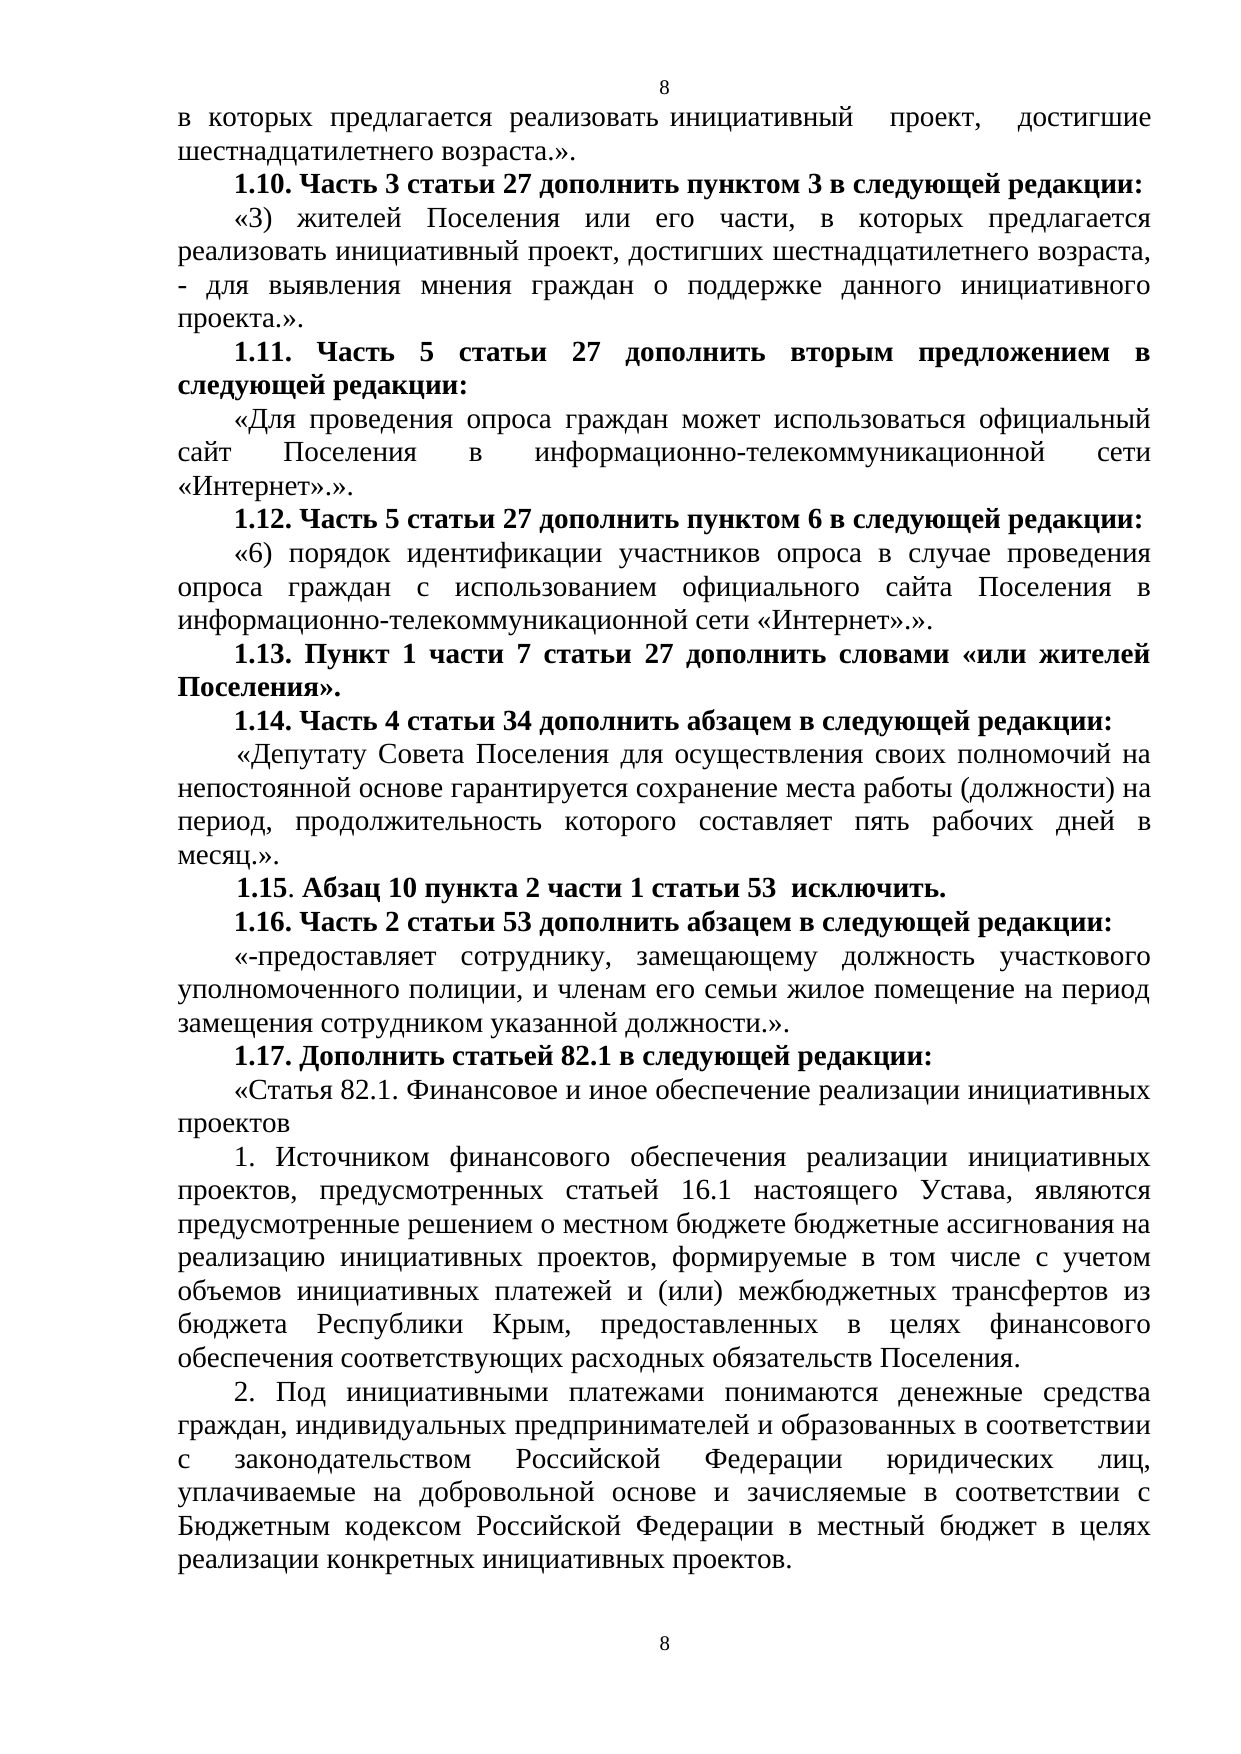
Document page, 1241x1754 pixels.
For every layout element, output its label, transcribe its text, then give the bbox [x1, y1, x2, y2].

text 1.17. Дополнить статьей 82.1 в следующей редакции: [177, 1038, 1152, 1072]
text «Статья 82.1. Финансовое и иное обеспечение реализации инициативных проектов [177, 1072, 1152, 1139]
text 1.16. Часть 2 статьи 53 дополнить абзацем в следующей редакции: [177, 904, 1152, 938]
text 1.15. Абзац 10 пункта 2 части 1 статьи 53 исключить. [177, 871, 1152, 904]
text 1.13. Пункт 1 части 7 статьи 27 дополнить словами «или жителей Поселения». [177, 636, 1152, 703]
text «-предоставляет сотруднику, замещающему должность участкового уполномоченного полиции, и членам его семьи жилое помещение на период замещения сотрудником указанной должности.». [177, 938, 1152, 1038]
text «6) порядок идентификации участников опроса в случае проведения опроса граждан с использованием официального сайта Поселения в информационно-телекоммуникационной сети «Интернет».». [177, 535, 1152, 636]
text 1. Источником финансового обеспечения реализации инициативных проектов, предусмотренных статьей 16.1 настоящего Устава, являются предусмотренные решением о местном бюджете бюджетные ассигнования на реализацию инициативных проектов, формируемые в том числе с учетом объемов инициативных платежей и (или) межбюджетных трансфертов из бюджета Республики Крым, предоставленных в целях финансового обеспечения соответствующих расходных обязательств Поселения. [177, 1139, 1152, 1374]
text 1.10. Часть 3 статьи 27 дополнить пунктом 3 в следующей редакции: [177, 166, 1152, 200]
text «Депутату Совета Поселения для осуществления своих полномочий на непостоянной основе гарантируется сохранение места работы (должности) на период, продолжительность которого составляет пять рабочих дней в месяц.». [177, 736, 1152, 871]
text 1.14. Часть 4 статьи 34 дополнить абзацем в следующей редакции: [177, 703, 1152, 736]
text 1.11. Часть 5 статьи 27 дополнить вторым предложением в следующей редакции: [177, 334, 1152, 401]
text «Для проведения опроса граждан может использоваться официальный сайт Поселения в информационно-телекоммуникационной сети «Интернет».». [177, 401, 1152, 502]
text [177, 99, 1152, 166]
text 1.12. Часть 5 статьи 27 дополнить пунктом 6 в следующей редакции: [177, 502, 1152, 535]
text «3) жителей Поселения или его части, в которых предлагается реализовать инициативный проект, достигших шестнадцатилетнего возраста, - для выявления мнения граждан о поддержке данного инициативного проекта.». [177, 200, 1152, 334]
text 2. Под инициативными платежами понимаются денежные средства граждан, индивидуальных предпринимателей и образованных в соответствии с законодательством Российской Федерации юридических лиц, уплачиваемые на добровольной основе и зачисляемые в соответствии с Бюджетным кодексом Российской Федерации в местный бюджет в целях реализации конкретных инициативных проектов. [177, 1374, 1152, 1575]
